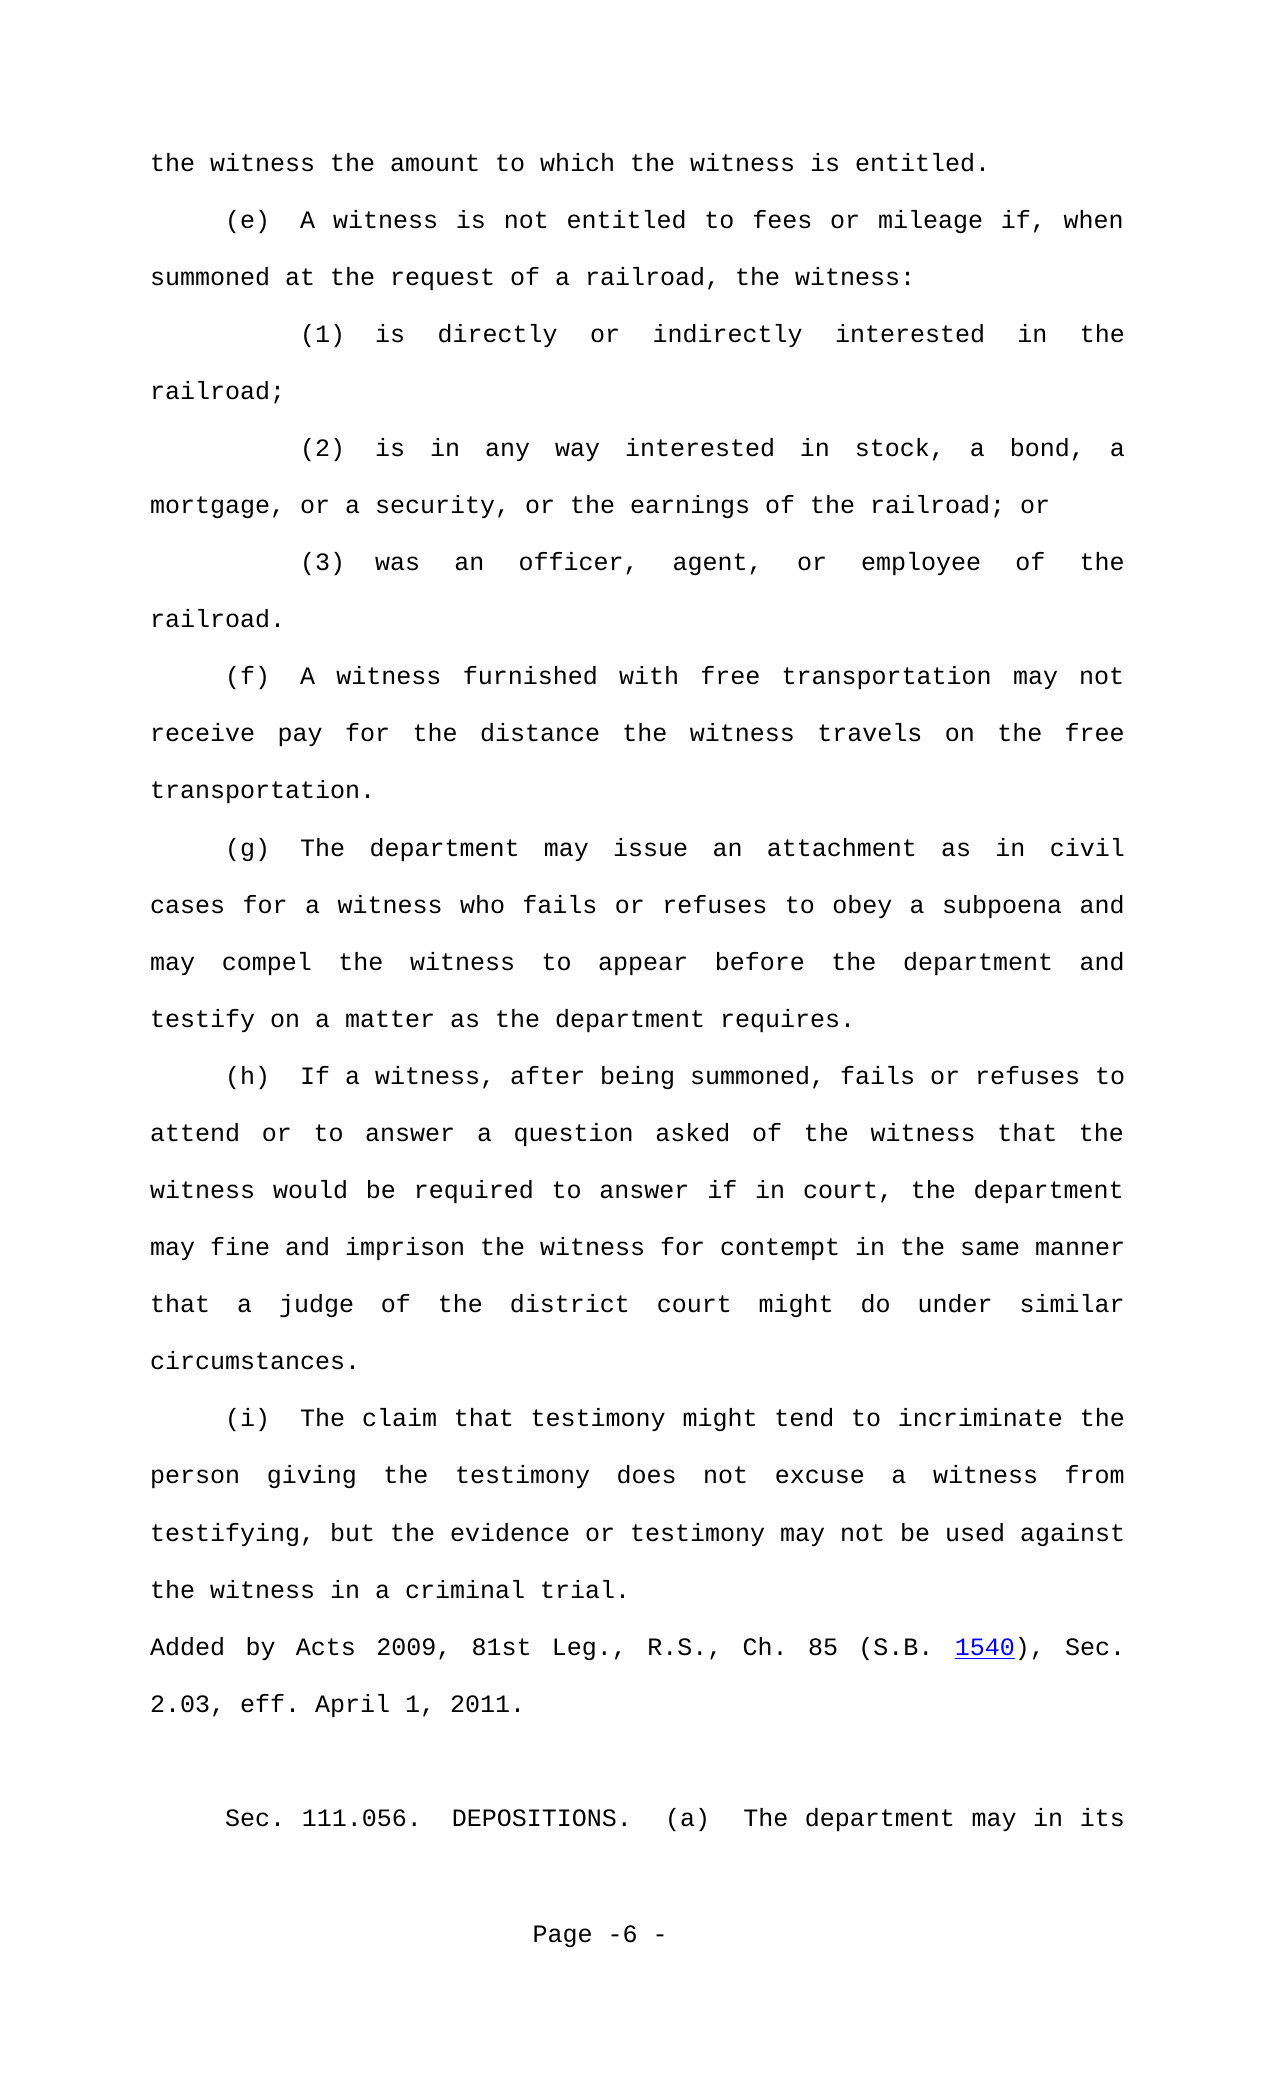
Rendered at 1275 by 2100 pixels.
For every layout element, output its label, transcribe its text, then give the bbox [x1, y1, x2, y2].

text (1) is directly or indirectly interested in the railroad; [150, 321, 1125, 407]
text Added by Acts 2009, 81st Leg., R.S., Ch. 85 (S.B. 1540), Sec. 2.03, eff. April 1, 2011. [150, 1634, 1125, 1720]
text (2) is in any way interested in stock, a bond, a mortgage, or a security, or the earnings of the railroad; or [150, 435, 1125, 521]
text (h) If a witness, after being summoned, fails or refuses to attend or to answer a question asked of the witness that the witness would be required to answer if in court, the department may fine and imprison the witness for contempt in the same manner that a judge of the district court might do under similar circumstances. [150, 1063, 1125, 1377]
text (i) The claim that testimony might tend to incriminate the person giving the testimony does not excuse a witness from testifying, but the evidence or testimony may not be used against the witness in a criminal trial. [150, 1406, 1125, 1606]
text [150, 150, 1125, 178]
text (e) A witness is not entitled to fees or mileage if, when summoned at the request of a railroad, the witness: [150, 207, 1125, 293]
text (3) was an officer, agent, or employee of the railroad. [150, 549, 1125, 635]
text (g) The department may issue an attachment as in civil cases for a witness who fails or refuses to obey a subpoena and may compel the witness to appear before the department and testify on a matter as the department requires. [150, 835, 1125, 1035]
text (f) A witness furnished with free transportation may not receive pay for the distance the witness travels on the free transportation. [150, 664, 1125, 806]
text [150, 1805, 1125, 1834]
